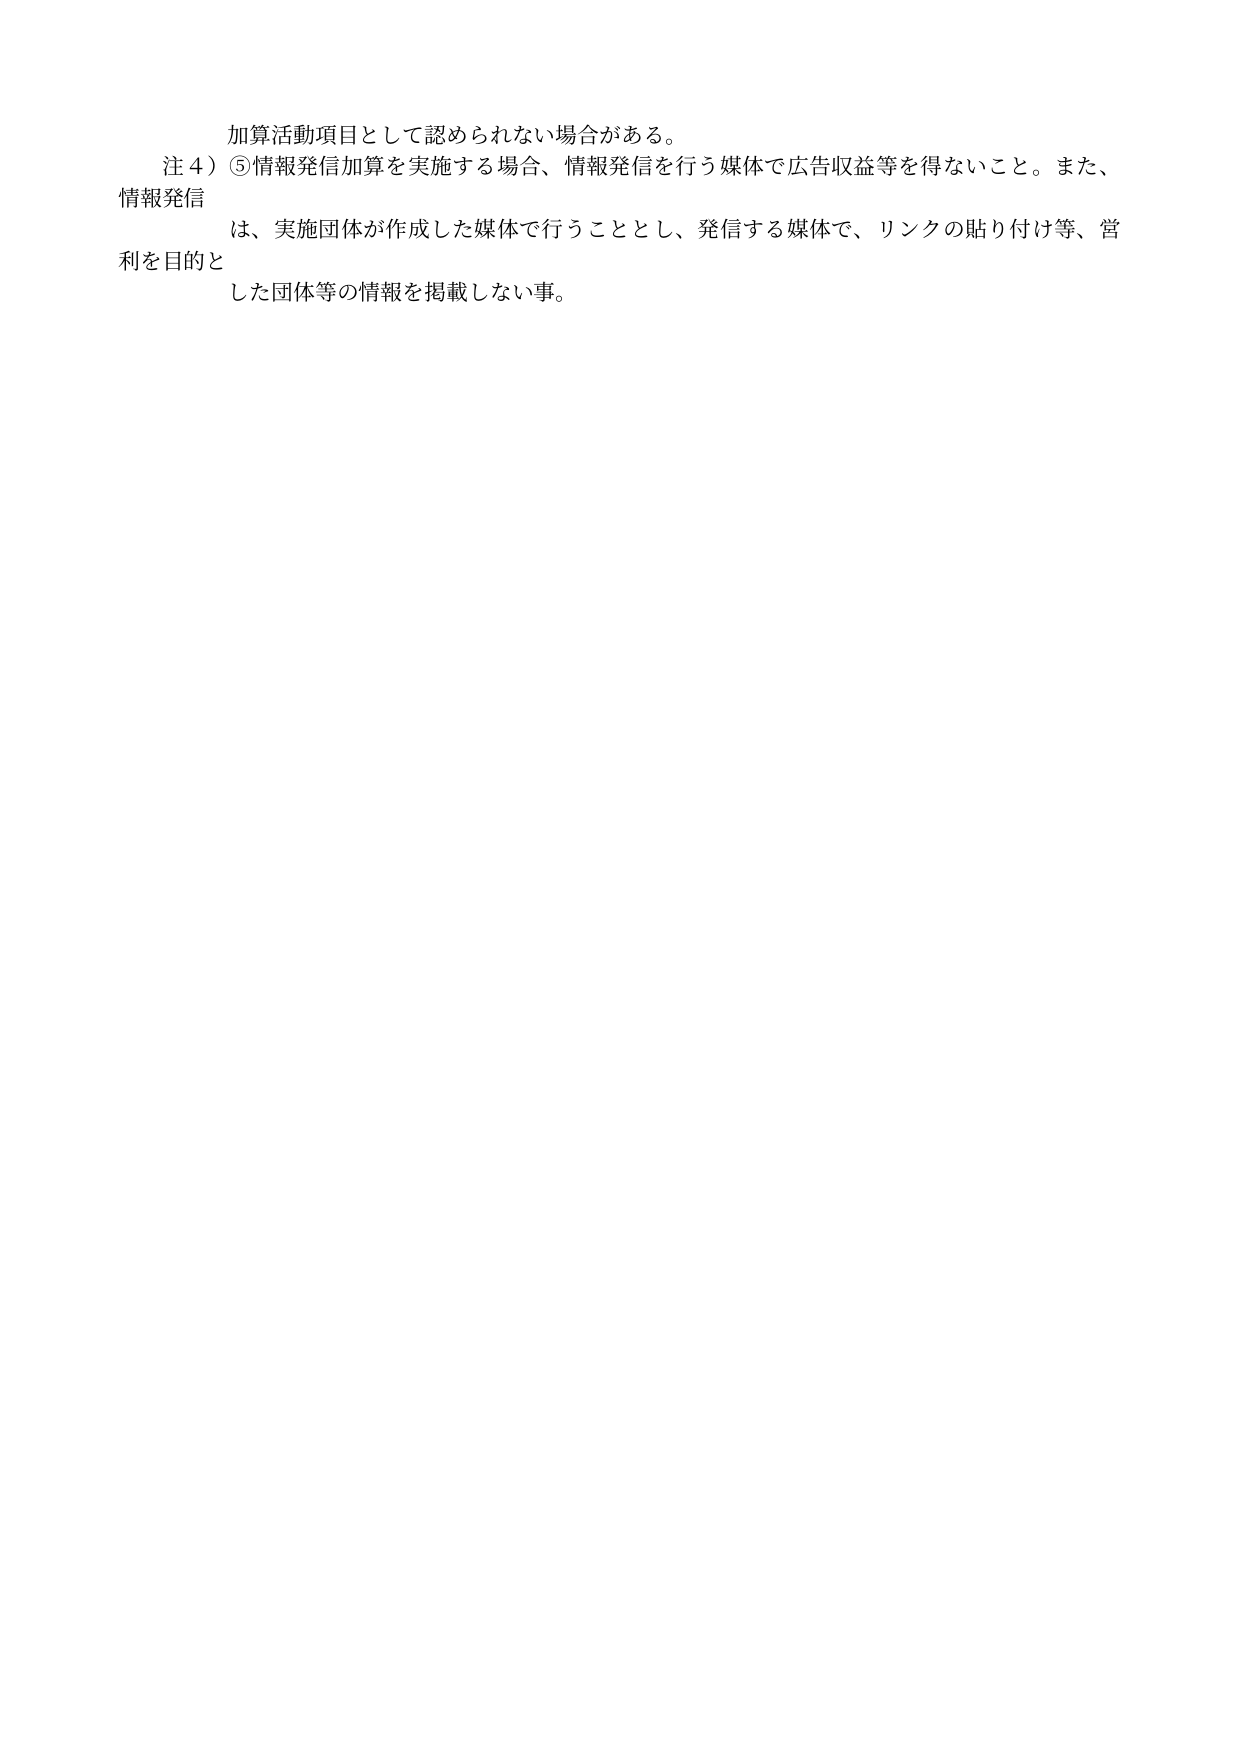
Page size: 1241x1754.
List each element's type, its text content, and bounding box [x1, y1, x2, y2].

text は、実施団体が作成した媒体で行うこととし、発信する媒体で、リンクの貼り付け等、営利を目的と [118, 212, 1122, 275]
text 加算活動項目として認められない場合がある。 [118, 118, 1122, 149]
text 注４）⑤情報発信加算を実施する場合、情報発信を行う媒体で広告収益等を得ないこと。また、情報発信 [118, 149, 1122, 212]
text した団体等の情報を掲載しない事。 [118, 275, 1122, 307]
